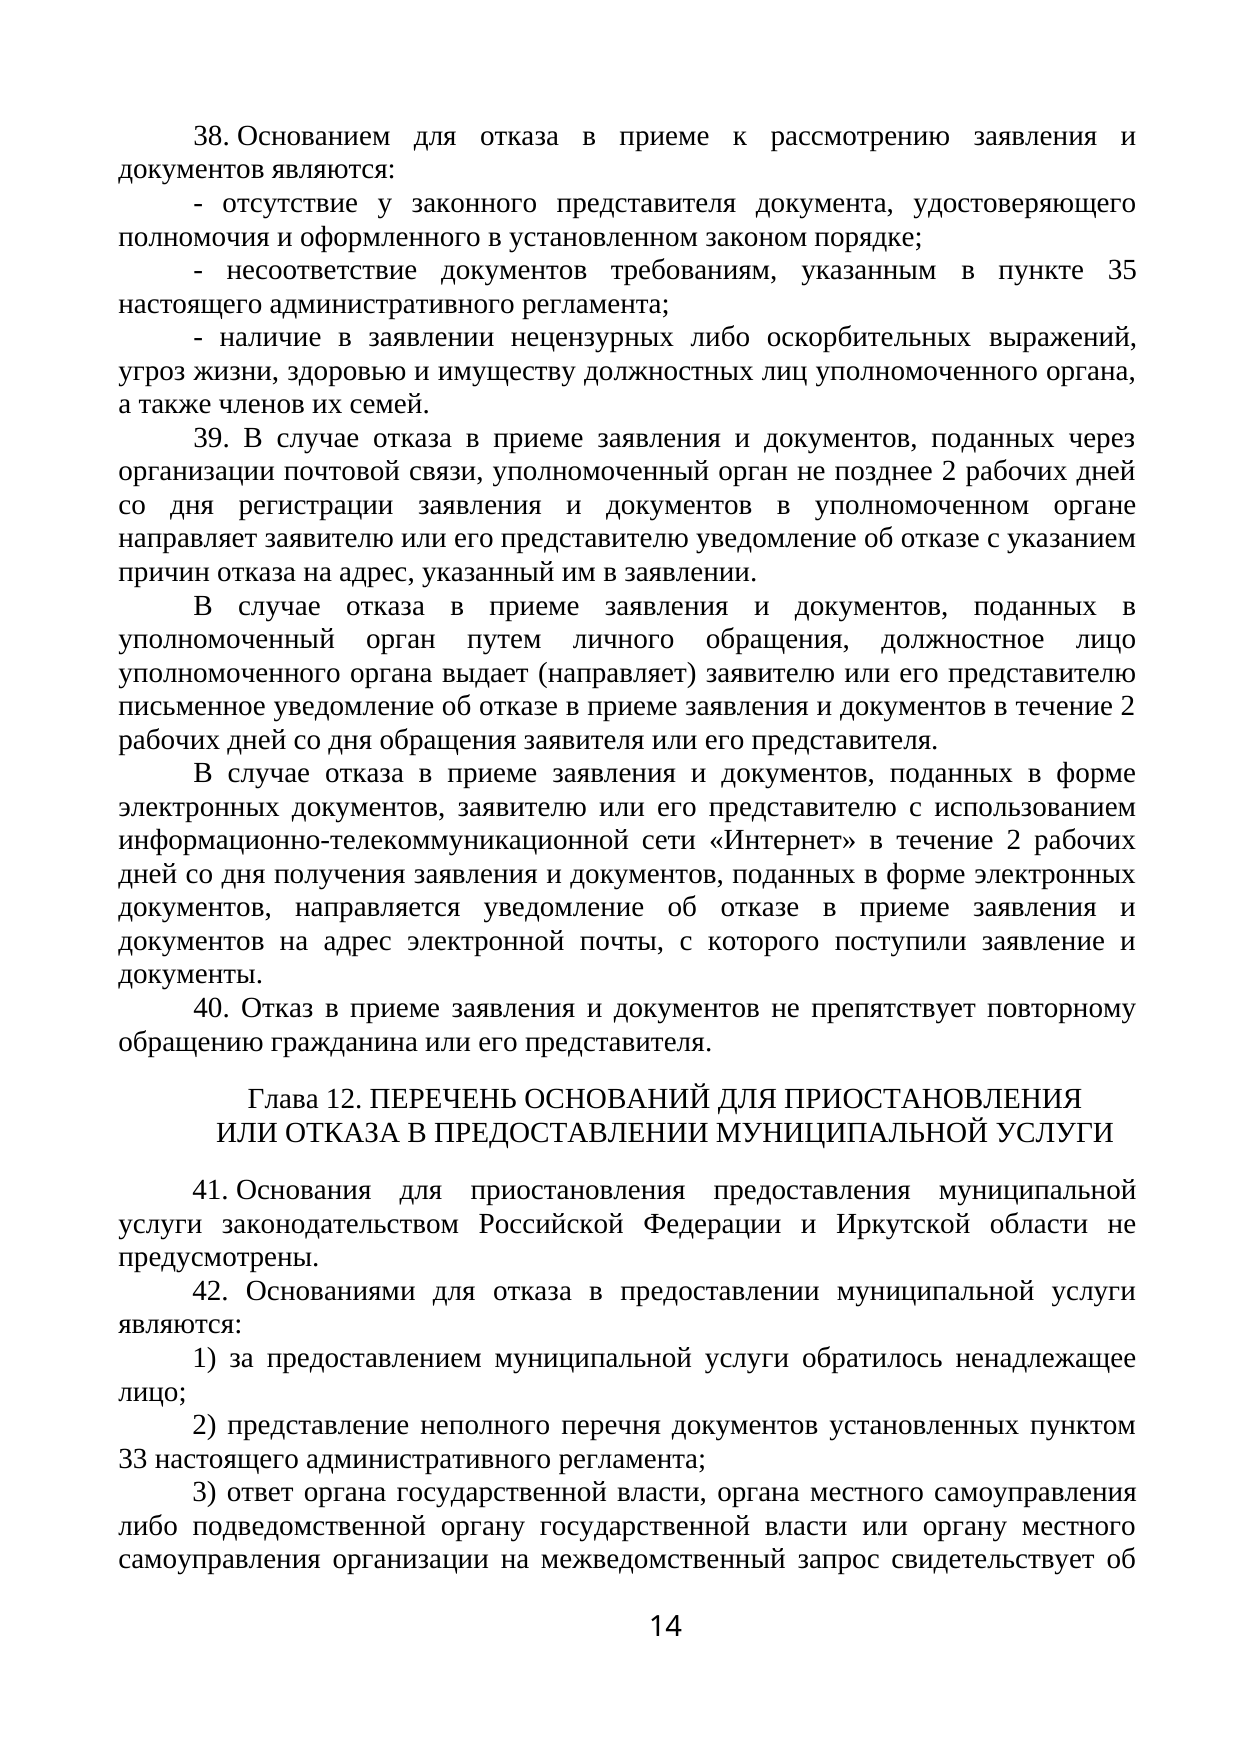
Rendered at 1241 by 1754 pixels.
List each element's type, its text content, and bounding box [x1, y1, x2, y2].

text 39. В случае отказа в приеме заявления и документов, поданных через организации почтовой связи, уполномоченный орган не позднее 2 рабочих дней со дня регистрации заявления и документов в уполномоченном органе направляет заявителю или его представителю уведомление об отказе с указанием причин отказа на адрес, указанный им в заявлении. [118, 420, 1137, 588]
text В случае отказа в приеме заявления и документов, поданных в уполномоченный орган путем личного обращения, должностное лицо уполномоченного органа выдает (направляет) заявителю или его представителю письменное уведомление об отказе в приеме заявления и документов в течение 2 рабочих дней со дня обращения заявителя или его представителя. [118, 588, 1137, 755]
text ИЛИ ОТКАЗА В ПРЕДОСТАВЛЕНИИ МУНИЦИПАЛЬНОЙ УСЛУГИ [118, 1115, 1137, 1148]
text В случае отказа в приеме заявления и документов, поданных в форме электронных документов, заявителю или его представителю с использованием информационно-телекоммуникационной сети «Интернет» в течение 2 рабочих дней со дня получения заявления и документов, поданных в форме электронных документов, направляется уведомление об отказе в приеме заявления и документов на адрес электронной почты, с которого поступили заявление и документы. [118, 755, 1137, 990]
text 40. Отказ в приеме заявления и документов не препятствует повторному обращению гражданина или его представителя. [118, 990, 1137, 1057]
text - отсутствие у законного представителя документа, удостоверяющего полномочия и оформленного в установленном законом порядке; [118, 185, 1137, 252]
text 1) за предоставлением муниципальной услуги обратилось ненадлежащее лицо; [118, 1340, 1137, 1407]
text 42. Основаниями для отказа в предоставлении муниципальной услуги являются: [118, 1273, 1137, 1340]
text 2) представление неполного перечня документов установленных пунктом 33 настоящего административного регламента; [118, 1407, 1137, 1474]
text - несоответствие документов требованиям, указанным в пункте 35 настоящего административного регламента; [118, 252, 1137, 319]
text 38. Основанием для отказа в приеме к рассмотрению заявления и документов являются: [118, 118, 1137, 185]
text Глава 12. ПЕРЕЧЕНЬ ОСНОВАНИЙ ДЛЯ ПРИОСТАНОВЛЕНИЯ [118, 1081, 1137, 1115]
text 41. Основания для приостановления предоставления муниципальной услуги законодательством Российской Федерации и Иркутской области не предусмотрены. [118, 1172, 1137, 1273]
text - наличие в заявлении нецензурных либо оскорбительных выражений, угроз жизни, здоровью и имуществу должностных лиц уполномоченного органа, а также членов их семей. [118, 319, 1137, 420]
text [118, 1474, 1137, 1575]
